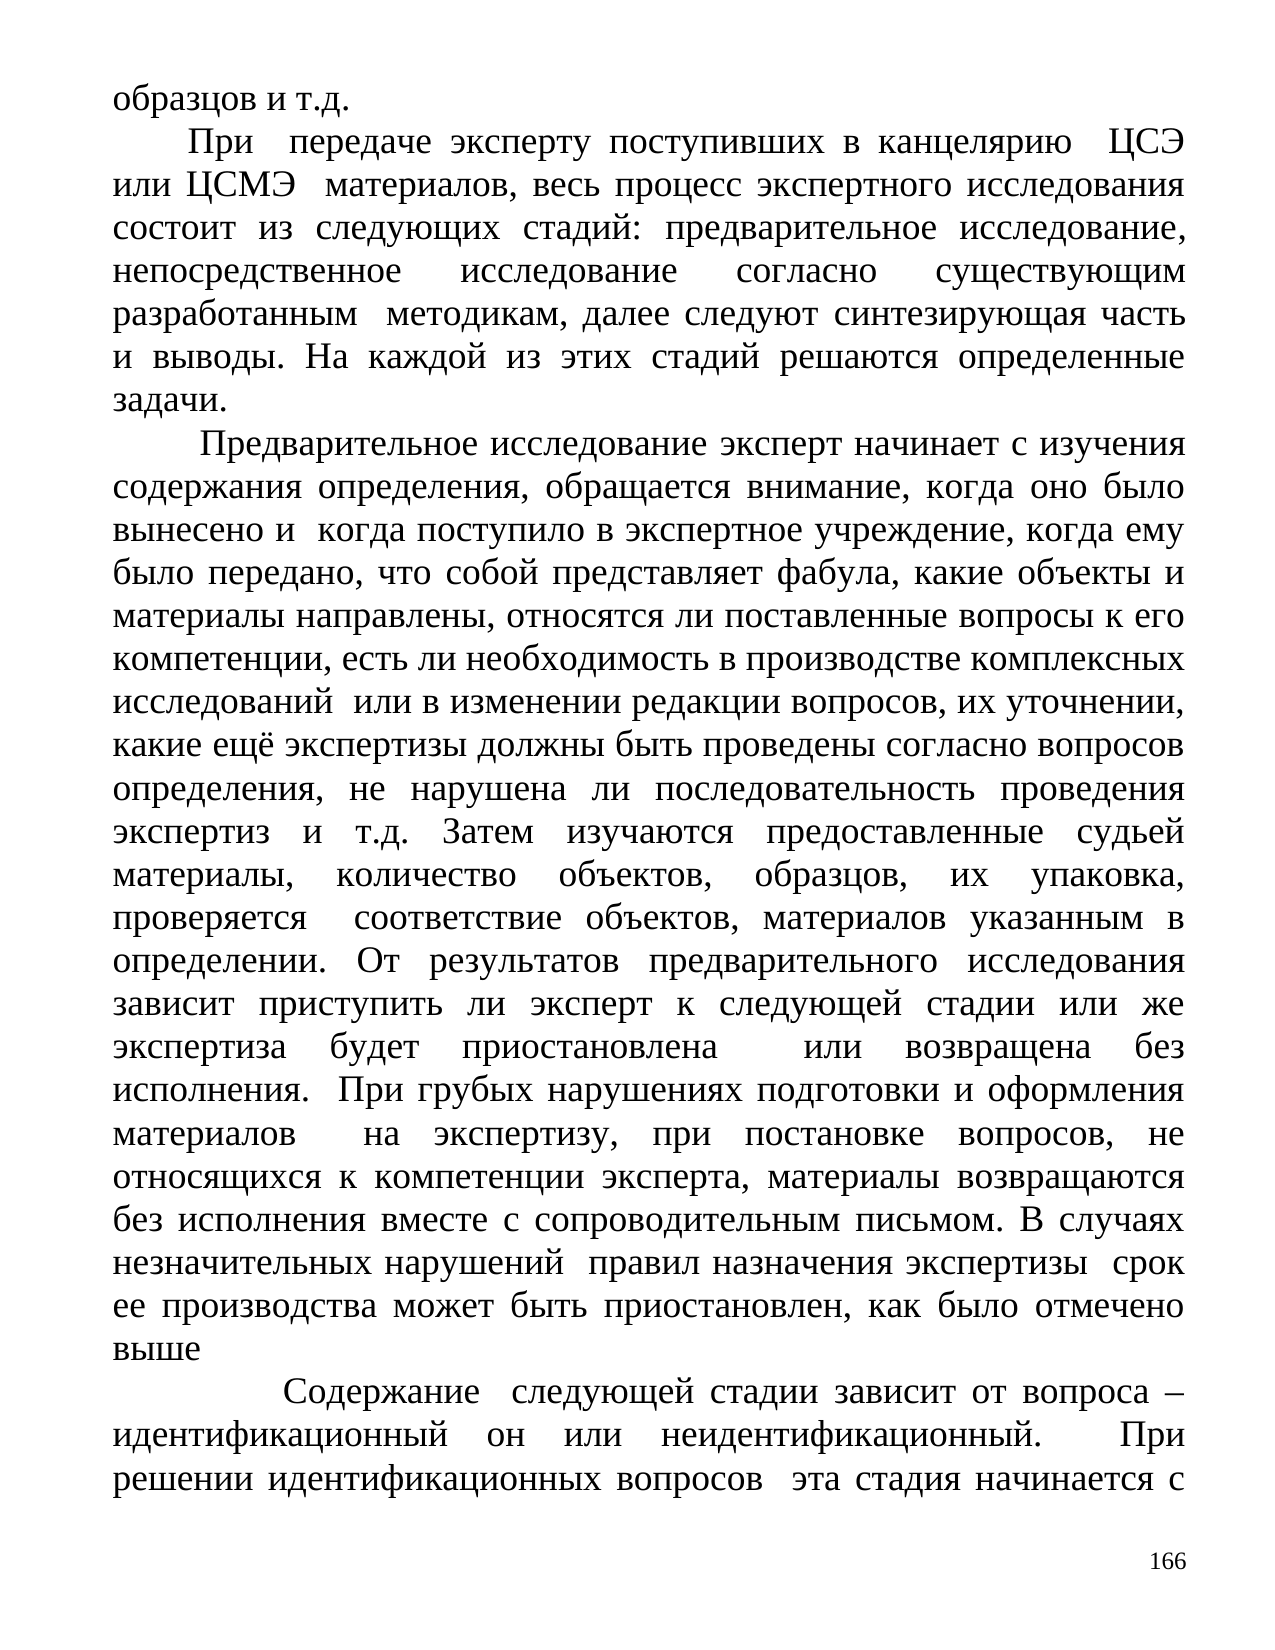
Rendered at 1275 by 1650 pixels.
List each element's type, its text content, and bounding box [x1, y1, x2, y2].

text При передаче эксперту поступивших в канцелярию ЦСЭ или ЦСМЭ материалов, весь процесс экспертного исследования состоит из следующих стадий: предварительное исследование, непосредственное исследование согласно существующим разработанным методикам, далее следуют синтезирующая часть и выводы. На каждой из этих стадий решаются определенные задачи. [112, 118, 1186, 420]
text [112, 75, 1186, 118]
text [112, 1369, 1186, 1498]
text Предварительное исследование эксперт начинает с изучения содержания определения, обращается внимание, когда оно было вынесено и когда поступило в экспертное учреждение, когда ему было передано, что собой представляет фабула, какие объекты и материалы направлены, относятся ли поставленные вопросы к его компетенции, есть ли необходимость в производстве комплексных исследований или в изменении редакции вопросов, их уточнении, какие ещё экспертизы должны быть проведены согласно вопросов определения, не нарушена ли последовательность проведения экспертиз и т.д. Затем изучаются предоставленные судьей материалы, количество объектов, образцов, их упаковка, проверяется соответствие объектов, материалов указанным в определении. От результатов предварительного исследования зависит приступить ли эксперт к следующей стадии или же экспертиза будет приостановлена или возвращена без исполнения. При грубых нарушениях подготовки и оформления материалов на экспертизу, при постановке вопросов, не относящихся к компетенции эксперта, материалы возвращаются без исполнения вместе с сопроводительным письмом. В случаях незначительных нарушений правил назначения экспертизы срок ее производства может быть приостановлен, как было отмечено выше [112, 420, 1186, 1369]
